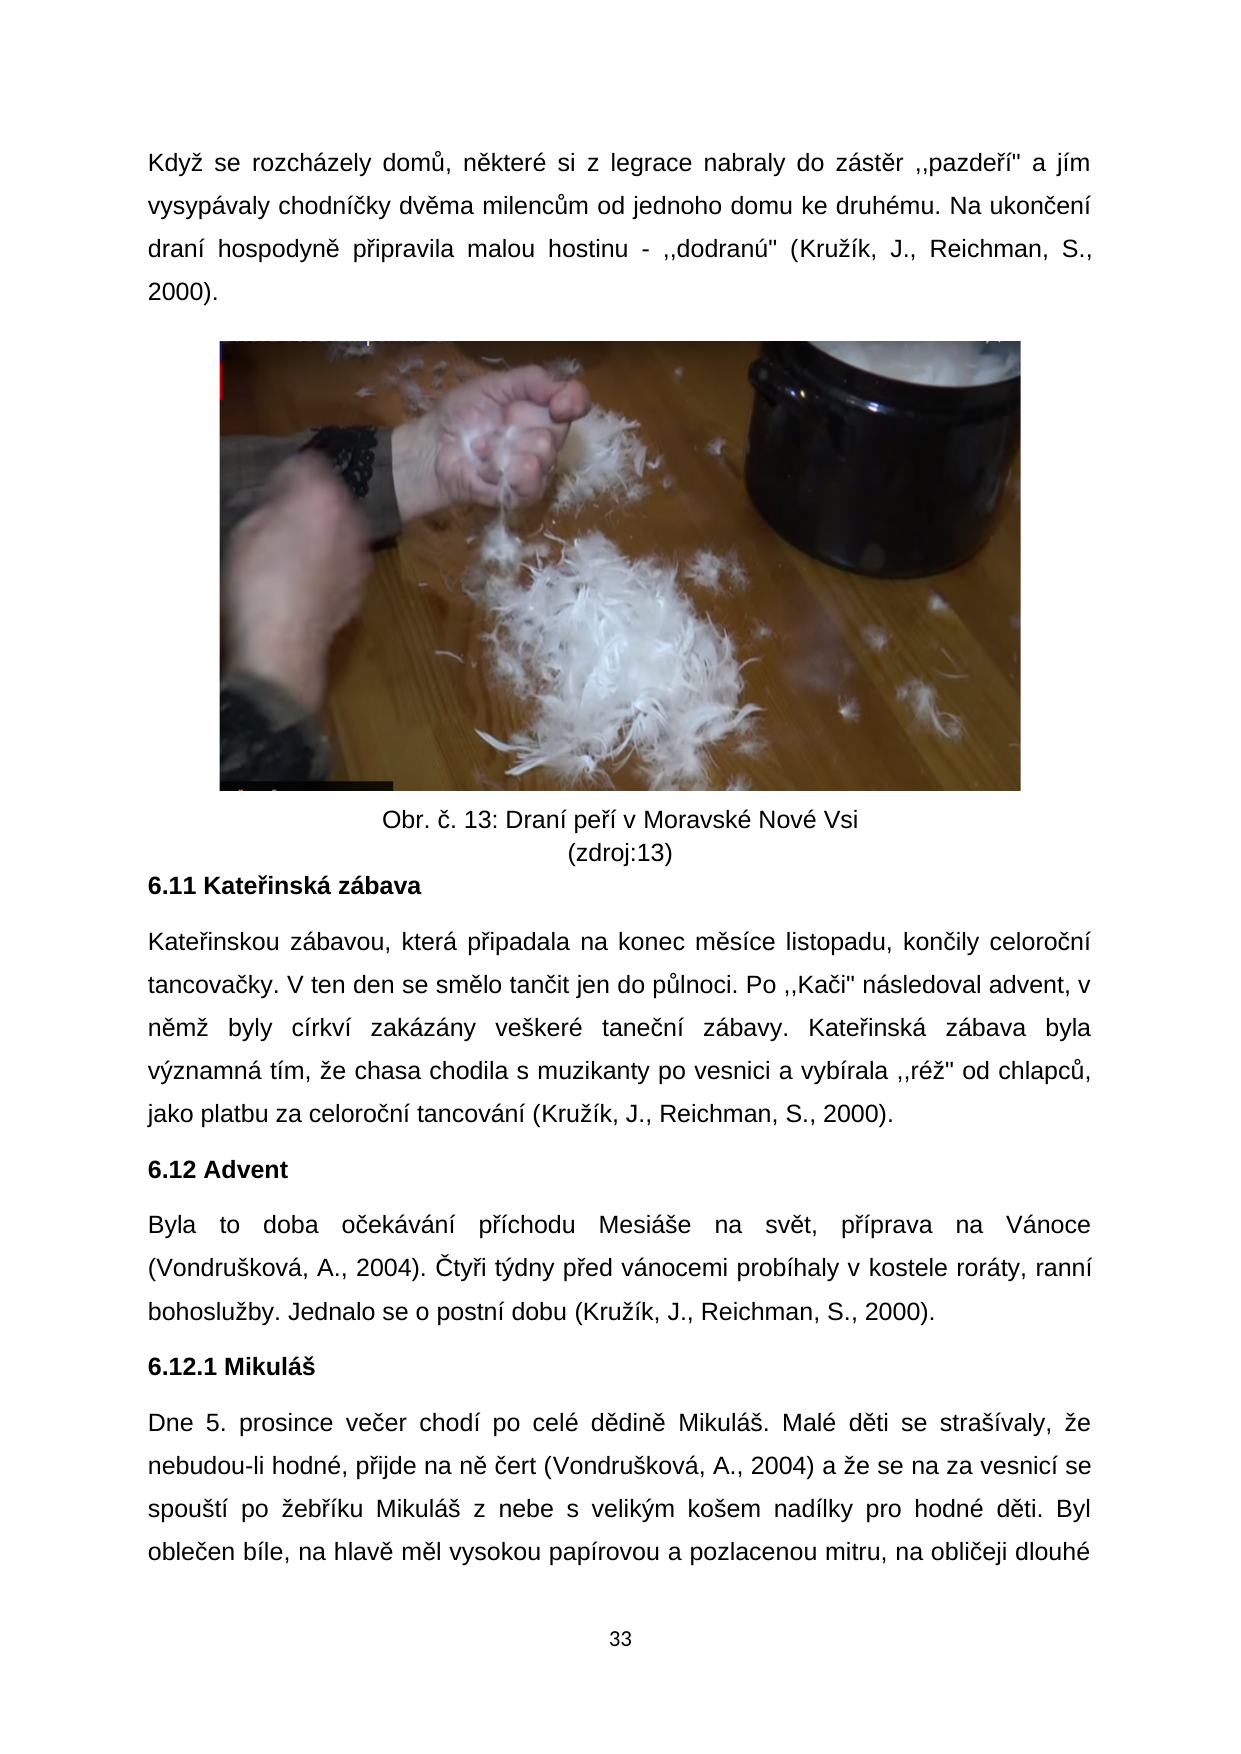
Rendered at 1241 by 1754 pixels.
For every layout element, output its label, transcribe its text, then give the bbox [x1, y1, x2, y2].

subtitle Obr. č. 13: Draní peří v Moravské Nové Vsi [148, 805, 1093, 834]
text 6.12 Advent [148, 1155, 1093, 1183]
picture [219, 341, 1021, 791]
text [148, 148, 1093, 306]
text 6.12.1 Mikuláš [148, 1352, 1093, 1381]
text Kateřinskou zábavou, která připadala na konec měsíce listopadu, končily celoroční tancovačky. V ten den se smělo tančit jen do půlnoci. Po ,,Kači" následoval advent, v němž byly církví zakázány veškeré taneční zábavy. Kateřinská zábava byla významná tím, že chasa chodila s muzikanty po vesnici a vybírala ,,réž" od chlapců, jako platbu za celoroční tancování (Kružík, J., Reichman, S., 2000). [148, 927, 1093, 1128]
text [148, 1408, 1093, 1566]
text Byla to doba očekávání příchodu Mesiáše na svět, příprava na Vánoce (Vondrušková, A., 2004). Čtyři týdny před vánocemi probíhaly v kostele roráty, ranní bohoslužby. Jednalo se o postní dobu (Kružík, J., Reichman, S., 2000). [148, 1210, 1093, 1325]
text 6.11 Kateřinská zábava [148, 871, 1093, 900]
subtitle (zdroj:13) [148, 838, 1093, 867]
